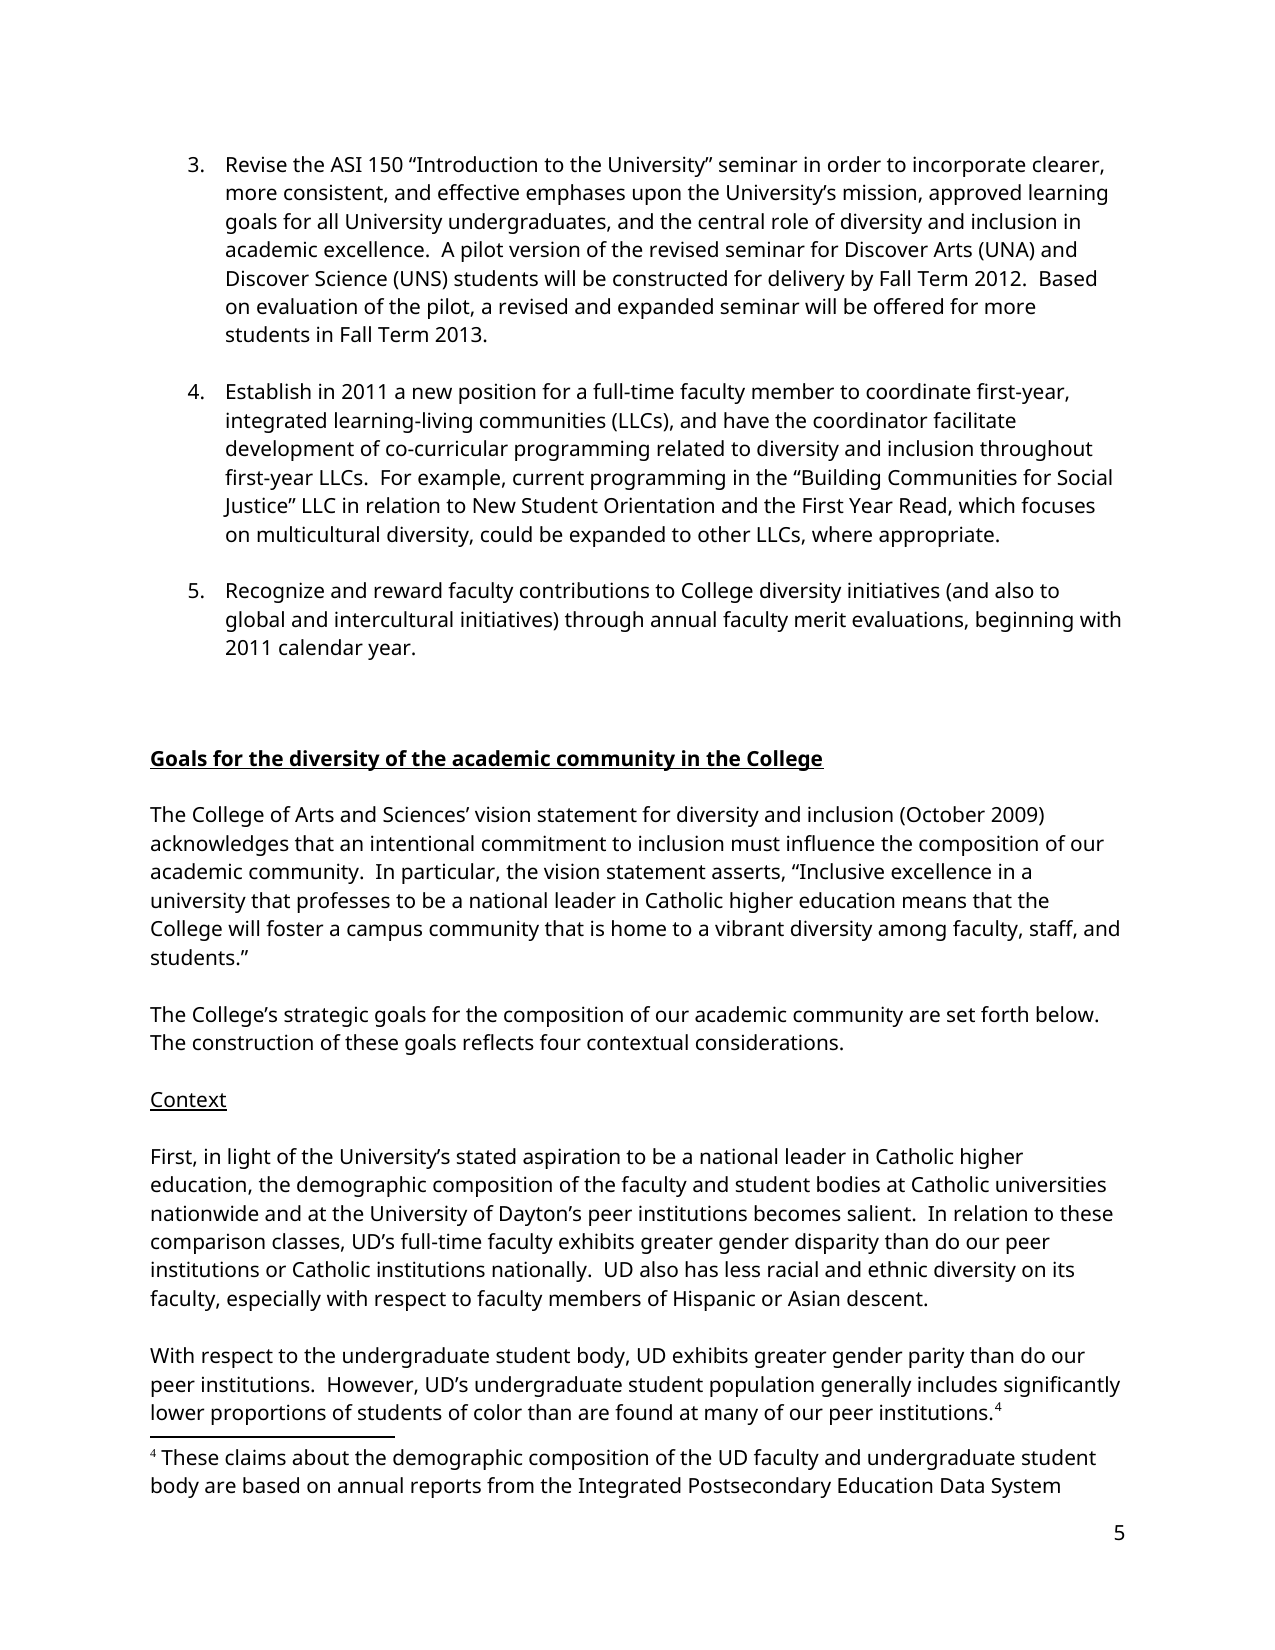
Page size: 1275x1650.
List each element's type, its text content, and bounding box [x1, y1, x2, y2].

text Context [150, 1085, 1125, 1113]
text The College’s strategic goals for the composition of our academic community are set forth below. The construction of these goals reflects four contextual considerations. [150, 1000, 1125, 1057]
list Revise the ASI 150 “Introduction to the University” seminar in order to incorporate clearer, more consistent, and effective emphases upon the University’s mission, approved learning goals for all University undergraduates, and the central role of diversity and inclusion in academic excellence. A pilot version of the revised seminar for Discover Arts (UNA) and Discover Science (UNS) students will be constructed for delivery by Fall Term 2012. Based on evaluation of the pilot, a revised and expanded seminar will be offered for more students in Fall Term 2013. [187, 150, 1125, 349]
text The and Sciences’ vision statement for diversity and inclusion (October 2009) acknowledges that an intentional commitment to inclusion must influence the composition of our academic community. In particular, the vision statement asserts, “Inclusive excellence in a university that professes to be a national leader in Catholic higher education means that the College will foster a campus community that is home to a vibrant diversity among faculty, staff, and students.” [150, 801, 1125, 971]
list Recognize and reward faculty contributions to College diversity initiatives (and also to global and intercultural initiatives) through annual faculty merit evaluations, beginning with 2011 calendar year. [187, 577, 1125, 662]
text First, in light of the University’s stated aspiration to be a national leader in Catholic higher education, the demographic composition of the faculty and student bodies at Catholic universities nationwide and at the ’s peer institutions becomes salient. In relation to these comparison classes, UD’s full-time faculty exhibits greater gender disparity than do our peer institutions or Catholic institutions nationally. UD also has less racial and ethnic diversity on its faculty, especially with respect to faculty members of Hispanic or Asian descent. [150, 1142, 1125, 1312]
list Establish in 2011 a new position for a full-time faculty member to coordinate first-year, integrated learning-living communities (LLCs), and have the coordinator facilitate development of co-curricular programming related to diversity and inclusion throughout first-year LLCs. For example, current programming in the “Building Communities for Social Justice” LLC in relation to New Student Orientation and the First Year Read, which focuses on multicultural diversity, could be expanded to other LLCs, where appropriate. [187, 377, 1125, 548]
text Goals for the diversity of the academic community in the College [150, 744, 1125, 772]
text With respect to the undergraduate student body, UD exhibits greater gender parity than do our peer institutions. However, UD’s undergraduate student population generally includes significantly lower proportions of students of color than are found at many of our peer institutions. [150, 1341, 1125, 1427]
